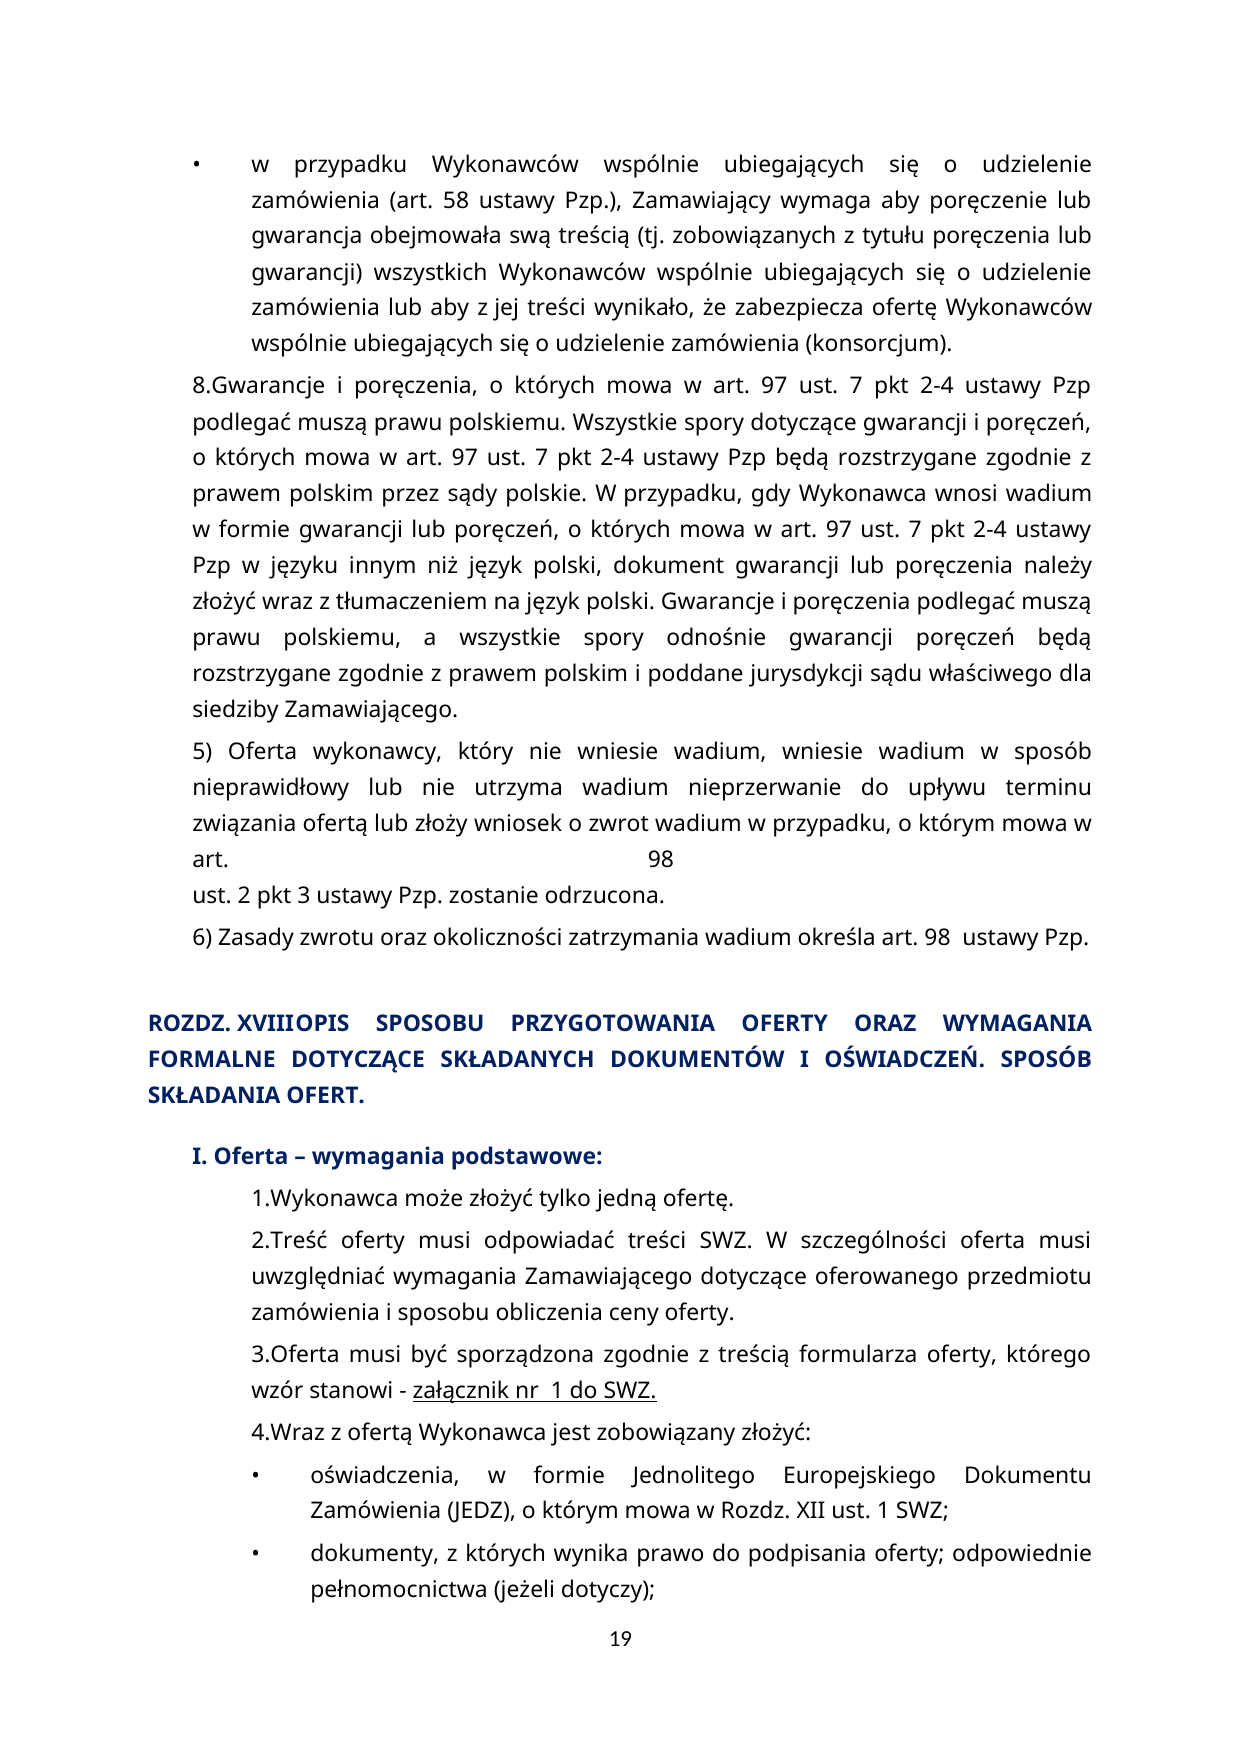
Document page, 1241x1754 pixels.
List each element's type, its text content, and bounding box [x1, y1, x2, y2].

list beneficjentem poręczenia lub gwarancji jest: Przedsiębiorstwo Gospodarki Komunalnej Sp. z o.o. w Koszalinie; [192, 340, 1093, 407]
text ROZDZ. XVIII OPIS SPOSOBU PRZYGOTOWANIA OFERTY ORAZ WYMAGANIA FORMALNE DOTYCZĄCE SKŁADANYCH DOKUMENTÓW I OŚWIADCZEŃ. SPOSÓB SKŁADANIA OFERT. [148, 1277, 1093, 1380]
text 1.Wykonawca może złożyć tylko jedną ofertę. [251, 1452, 1093, 1483]
text 8.Gwarancje i poręczenia, o których mowa w art. 97 ust. 7 pkt 2-4 ustawy Pzp podlegać muszą prawu polskiemu. Wszystkie spory dotyczące gwarancji i poręczeń, o których mowa w art. 97 ust. 7 pkt 2-4 ustawy Pzp będą rozstrzygane zgodnie z prawem polskim przez sądy polskie. W przypadku, gdy Wykonawca wnosi wadium w formie gwarancji lub poręczeń, o których mowa w art. 97 ust. 7 pkt 2-4 ustawy Pzp w języku innym niż język polski, dokument gwarancji lub poręczenia należy złożyć wraz z tłumaczeniem na język polski. Gwarancje i poręczenia podlegać muszą prawu polskiemu, a wszystkie spory odnośnie gwarancji poręczeń będą rozstrzygane zgodnie z prawem polskim i poddane jurysdykcji sądu właściwego dla siedziby Zamawiającego. [192, 640, 1093, 994]
text I. Oferta – wymagania podstawowe: [192, 1410, 1093, 1441]
list w treści poręczenia lub gwarancji powinna znaleźć się nazwa oraz numer przedmiotowego postępowania oraz nr zadania, którego dotyczy; [192, 262, 1093, 329]
list termin obowiązywania poręczenia lub gwarancji nie może być krótszy niż termin związania ofertą (z zastrzeżeniem iż pierwszym dniem związania ofertą jest dzień składania ofert); [192, 148, 1093, 251]
text 5) Oferta wykonawcy, który nie wniesie wadium, wniesie wadium w sposób nieprawidłowy lub nie utrzyma wadium nieprzerwanie do upływu terminu związania ofertą lub złoży wniosek o zwrot wadium w przypadku, o którym mowa w art. 98 ust. 2 pkt 3 ustawy Pzp. zostanie odrzucona. [192, 1005, 1093, 1180]
text 6) Zasady zwrotu oraz okoliczności zatrzymania wadium określa art. 98 ustawy Pzp. [192, 1191, 1093, 1223]
text 2.Treść oferty musi odpowiadać treści SWZ. W szczególności oferta musi uwzględniać wymagania Zamawiającego dotyczące oferowanego przedmiotu zamówienia i sposobu obliczenia ceny oferty. [251, 1494, 1093, 1598]
list w przypadku Wykonawców wspólnie ubiegających się o udzielenie zamówienia (art. 58 ustawy Pzp.), Zamawiający wymaga aby poręczenie lub gwarancja obejmowała swą treścią (tj. zobowiązanych z tytułu poręczenia lub gwarancji) wszystkich Wykonawców wspólnie ubiegających się o udzielenie zamówienia lub aby z jej treści wynikało, że zabezpiecza ofertę Wykonawców wspólnie ubiegających się o udzielenie zamówienia (konsorcjum). [192, 418, 1093, 629]
